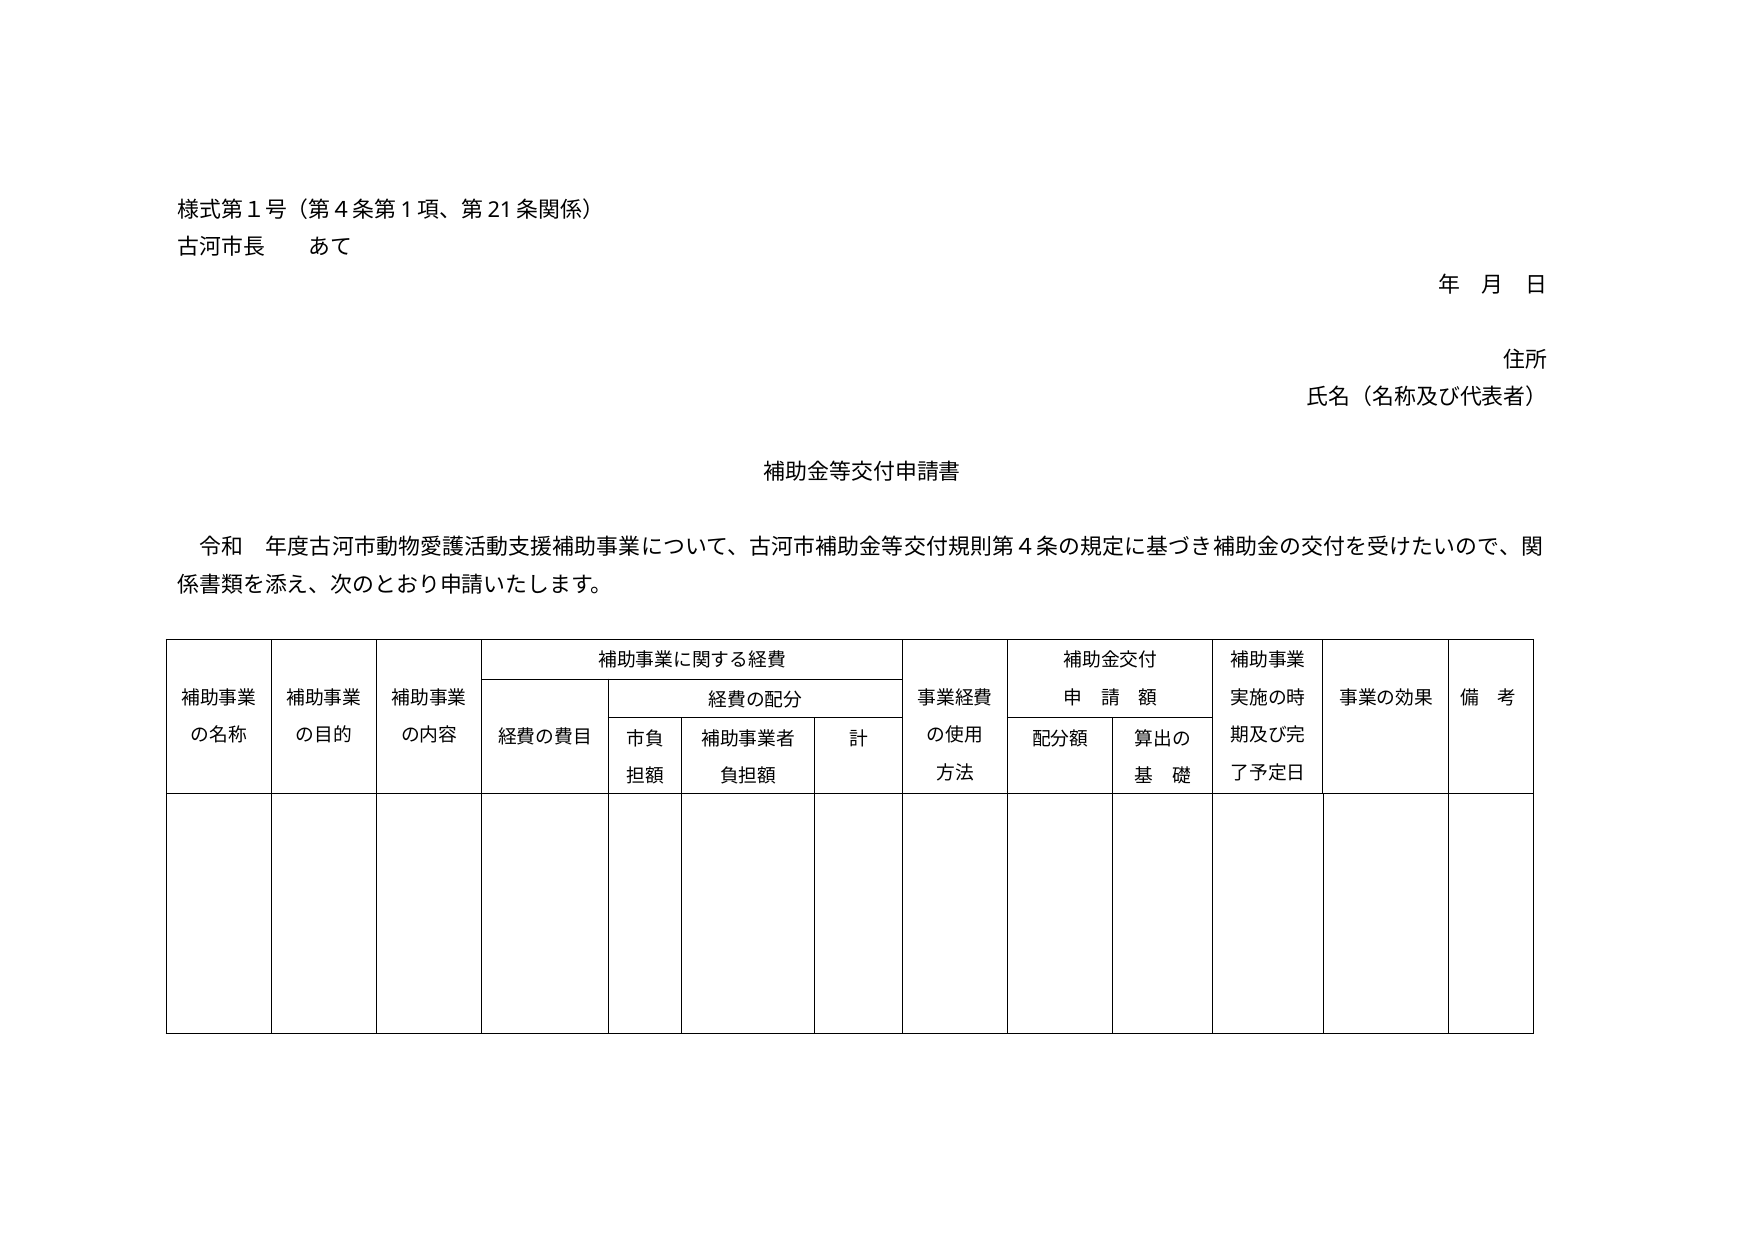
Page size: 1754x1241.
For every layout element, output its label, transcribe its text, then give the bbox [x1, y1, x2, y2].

table_header 補助事業に関する経費 [482, 640, 902, 678]
table_cell 市負 担額 [609, 718, 681, 793]
table_cell 経費の配分 [609, 680, 902, 717]
table_header 補助事業 の名称 [167, 640, 271, 793]
table_cell [482, 794, 608, 1033]
table_cell 配分額 [1008, 718, 1112, 793]
table_cell [1008, 794, 1112, 1033]
table_cell 経費の費目 [482, 680, 608, 793]
table_header 補助事業 実施の時 期及び完 了予定日 [1213, 640, 1322, 793]
table_cell [1324, 794, 1448, 1033]
table_cell [1449, 794, 1533, 1033]
table_cell [167, 794, 271, 1033]
table_cell [1113, 794, 1212, 1033]
table_cell [815, 794, 902, 1033]
table_cell [377, 794, 481, 1033]
text 様式第１号（第４条第1項、第21条関係） [177, 189, 1547, 226]
text 年 月 日 [177, 264, 1547, 301]
text 氏名（名称及び代表者） [177, 376, 1547, 414]
table_header 事業経費 の使用 方法 [903, 640, 1007, 793]
table_header 備 考 [1449, 640, 1533, 793]
table_cell 計 [815, 718, 902, 793]
text 住所 [177, 339, 1547, 376]
text 古河市長 あて [177, 226, 1547, 264]
text 補助金等交付申請書 [177, 451, 1547, 489]
table_cell [1213, 794, 1323, 1033]
table_header 事業の効果 [1323, 640, 1448, 793]
table_cell [903, 794, 1007, 1033]
table_header 補助事業 の目的 [272, 640, 376, 793]
text 令和 年度古河市動物愛護活動支援補助事業について、古河市補助金等交付規則第４条の規定に基づき補助金の交付を受けたいので、関係書類を添え、次のとおり申請いたします。 [177, 526, 1547, 601]
table_cell 算出の 基 礎 [1113, 718, 1212, 793]
table_cell [609, 794, 681, 1033]
table_cell [272, 794, 376, 1033]
table_cell 補助事業者 負担額 [682, 718, 814, 793]
table_cell [682, 794, 814, 1033]
table_header 補助金交付 申 請 額 [1008, 640, 1212, 717]
table_header 補助事業 の内容 [377, 640, 481, 793]
